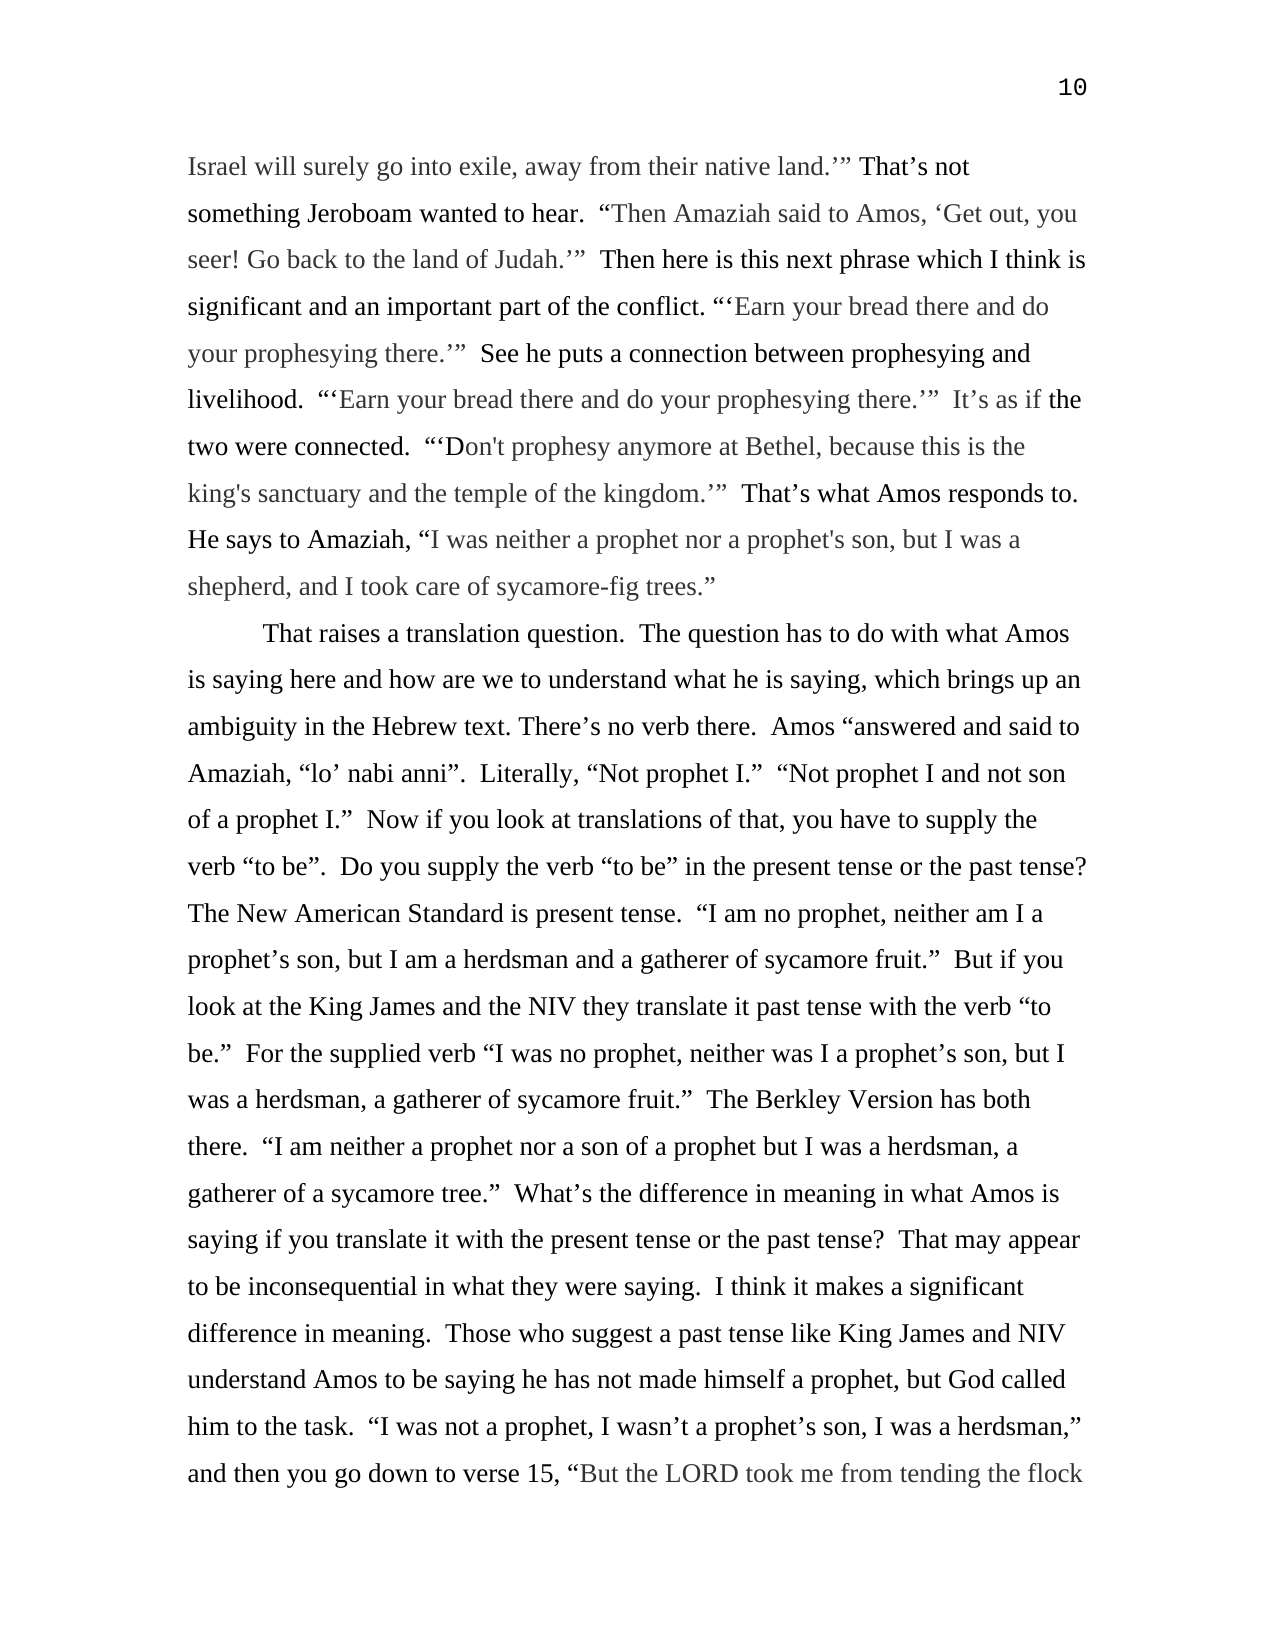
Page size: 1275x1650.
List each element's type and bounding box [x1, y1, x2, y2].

text [187, 150, 1087, 1488]
